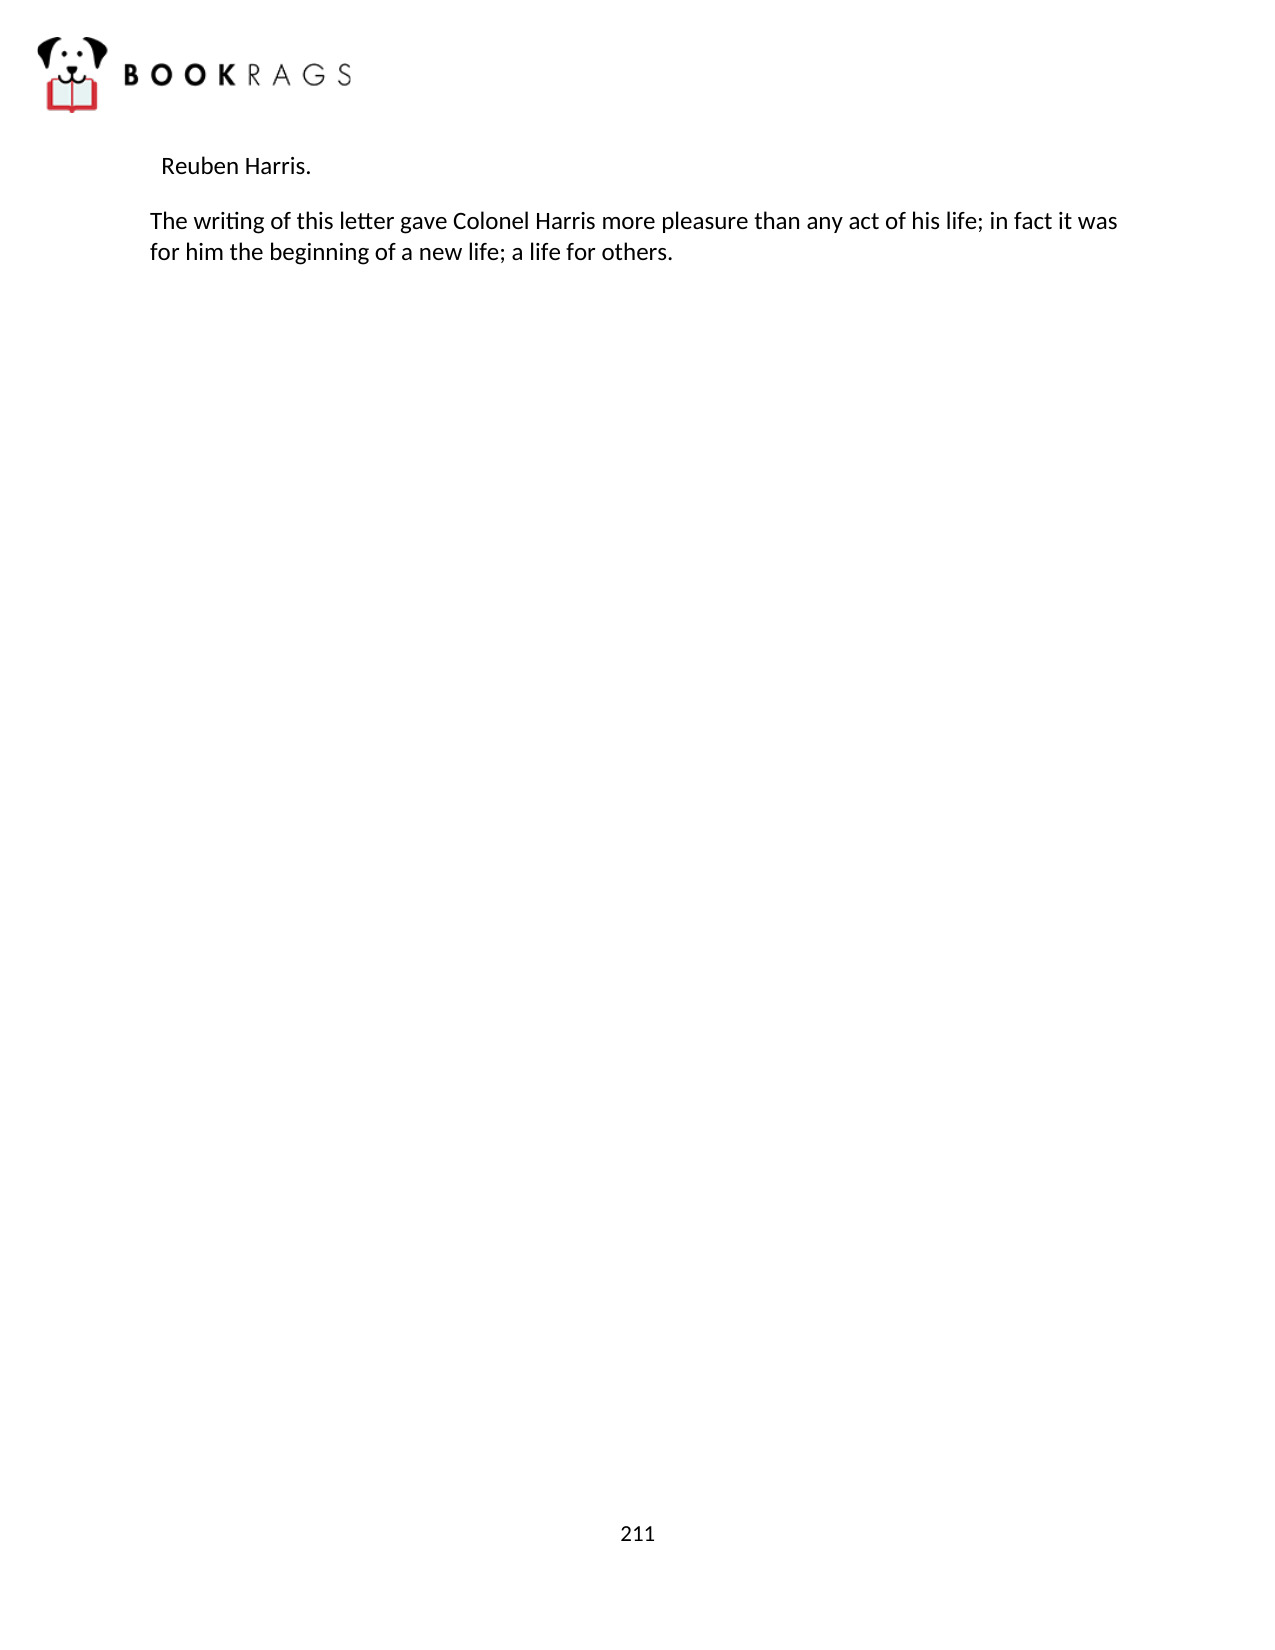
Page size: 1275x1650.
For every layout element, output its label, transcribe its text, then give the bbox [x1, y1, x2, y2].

picture [37, 37, 351, 113]
text Reuben Harris. [150, 150, 1125, 181]
text The writing of this letter gave Colonel Harris more pleasure than any act of his life; in fact it was for him the beginning of a new life; a life for others. [150, 206, 1125, 267]
